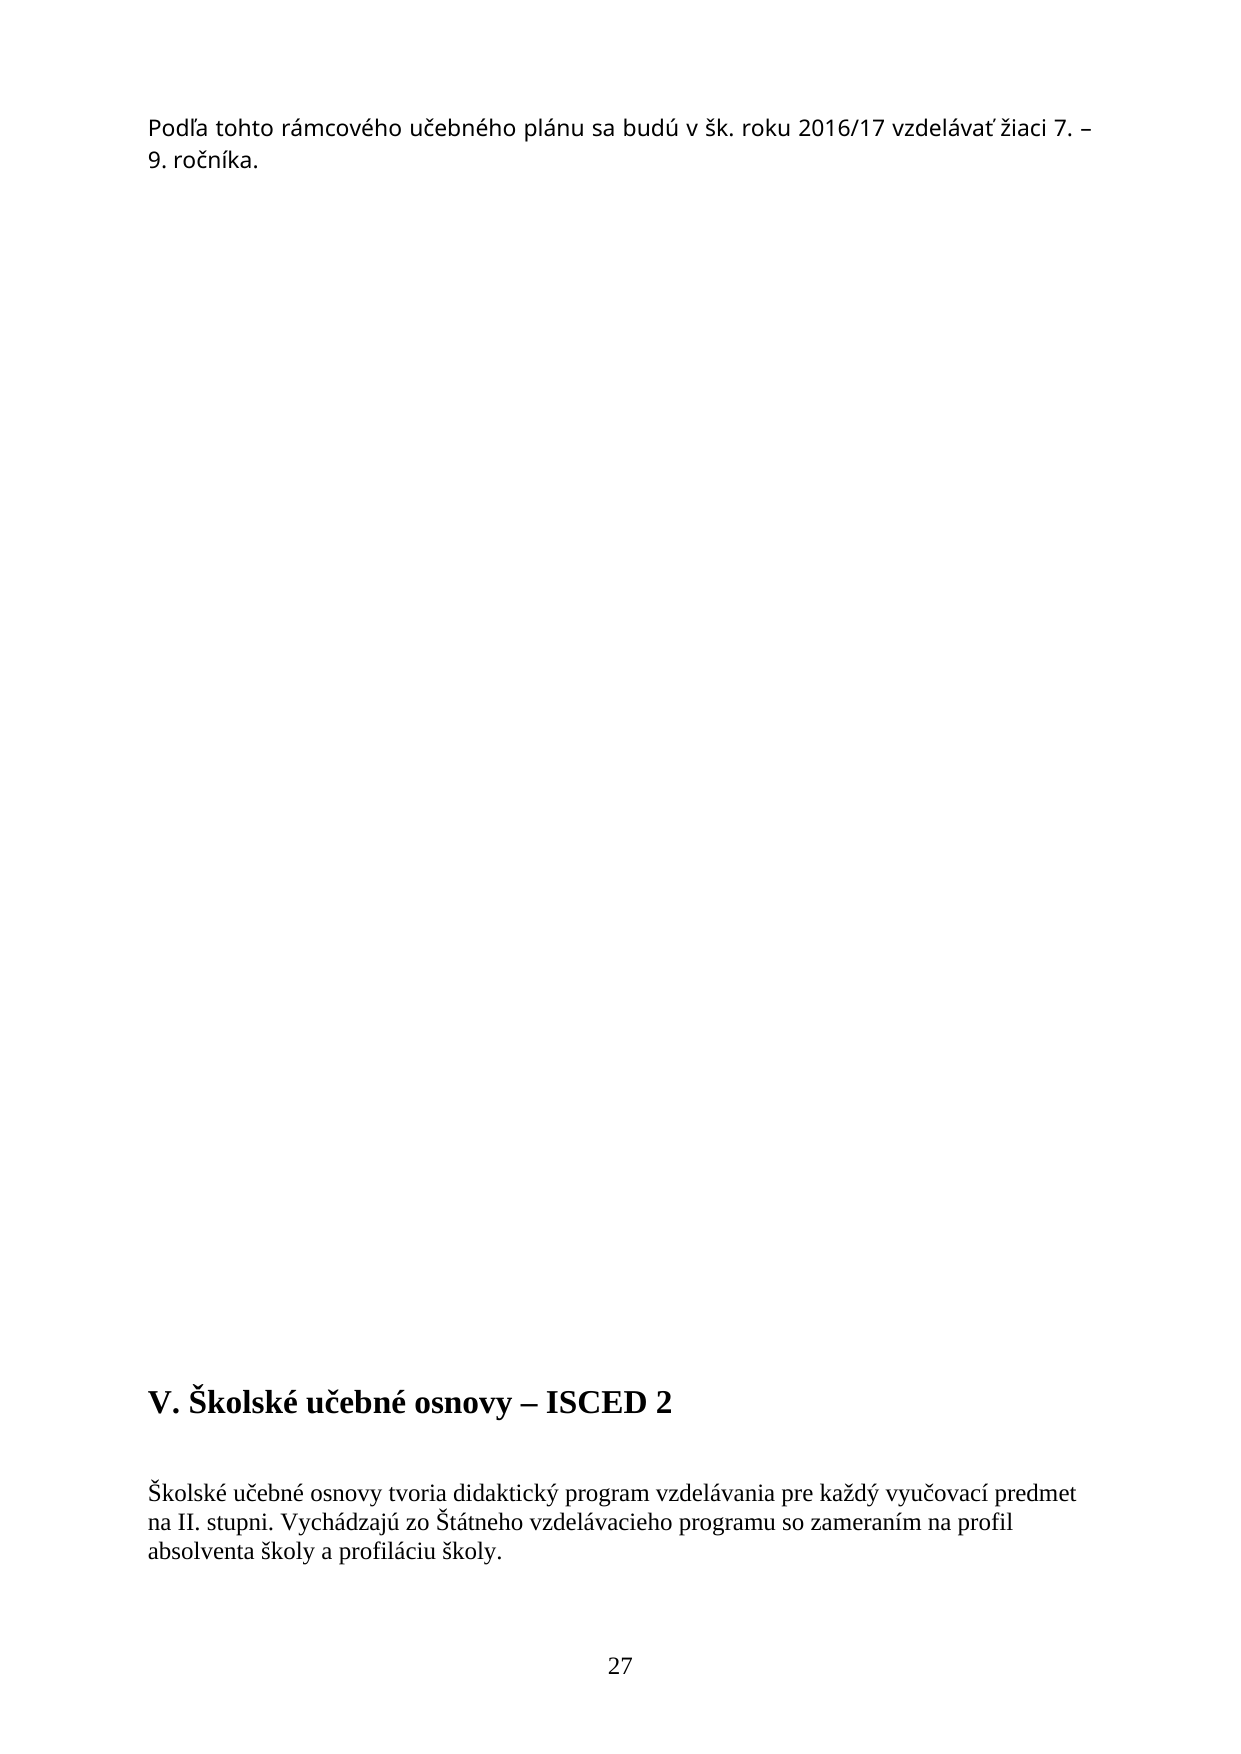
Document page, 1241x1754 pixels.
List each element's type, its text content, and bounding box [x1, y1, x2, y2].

subtitle V. Školské učebné osnovy – ISCED 2 [148, 1382, 1092, 1421]
text Školské učebné osnovy tvoria didaktický program vzdelávania pre každý vyučovací predmet na II. stupni. Vychádzajú zo Štátneho vzdelávacieho programu so zameraním na profil absolventa školy a profiláciu školy. [148, 1478, 1092, 1564]
text Podľa tohto rámcového učebného plánu sa budú v šk. roku 2016/17 vzdelávať žiaci 7. – 9. ročníka. [148, 112, 1092, 175]
